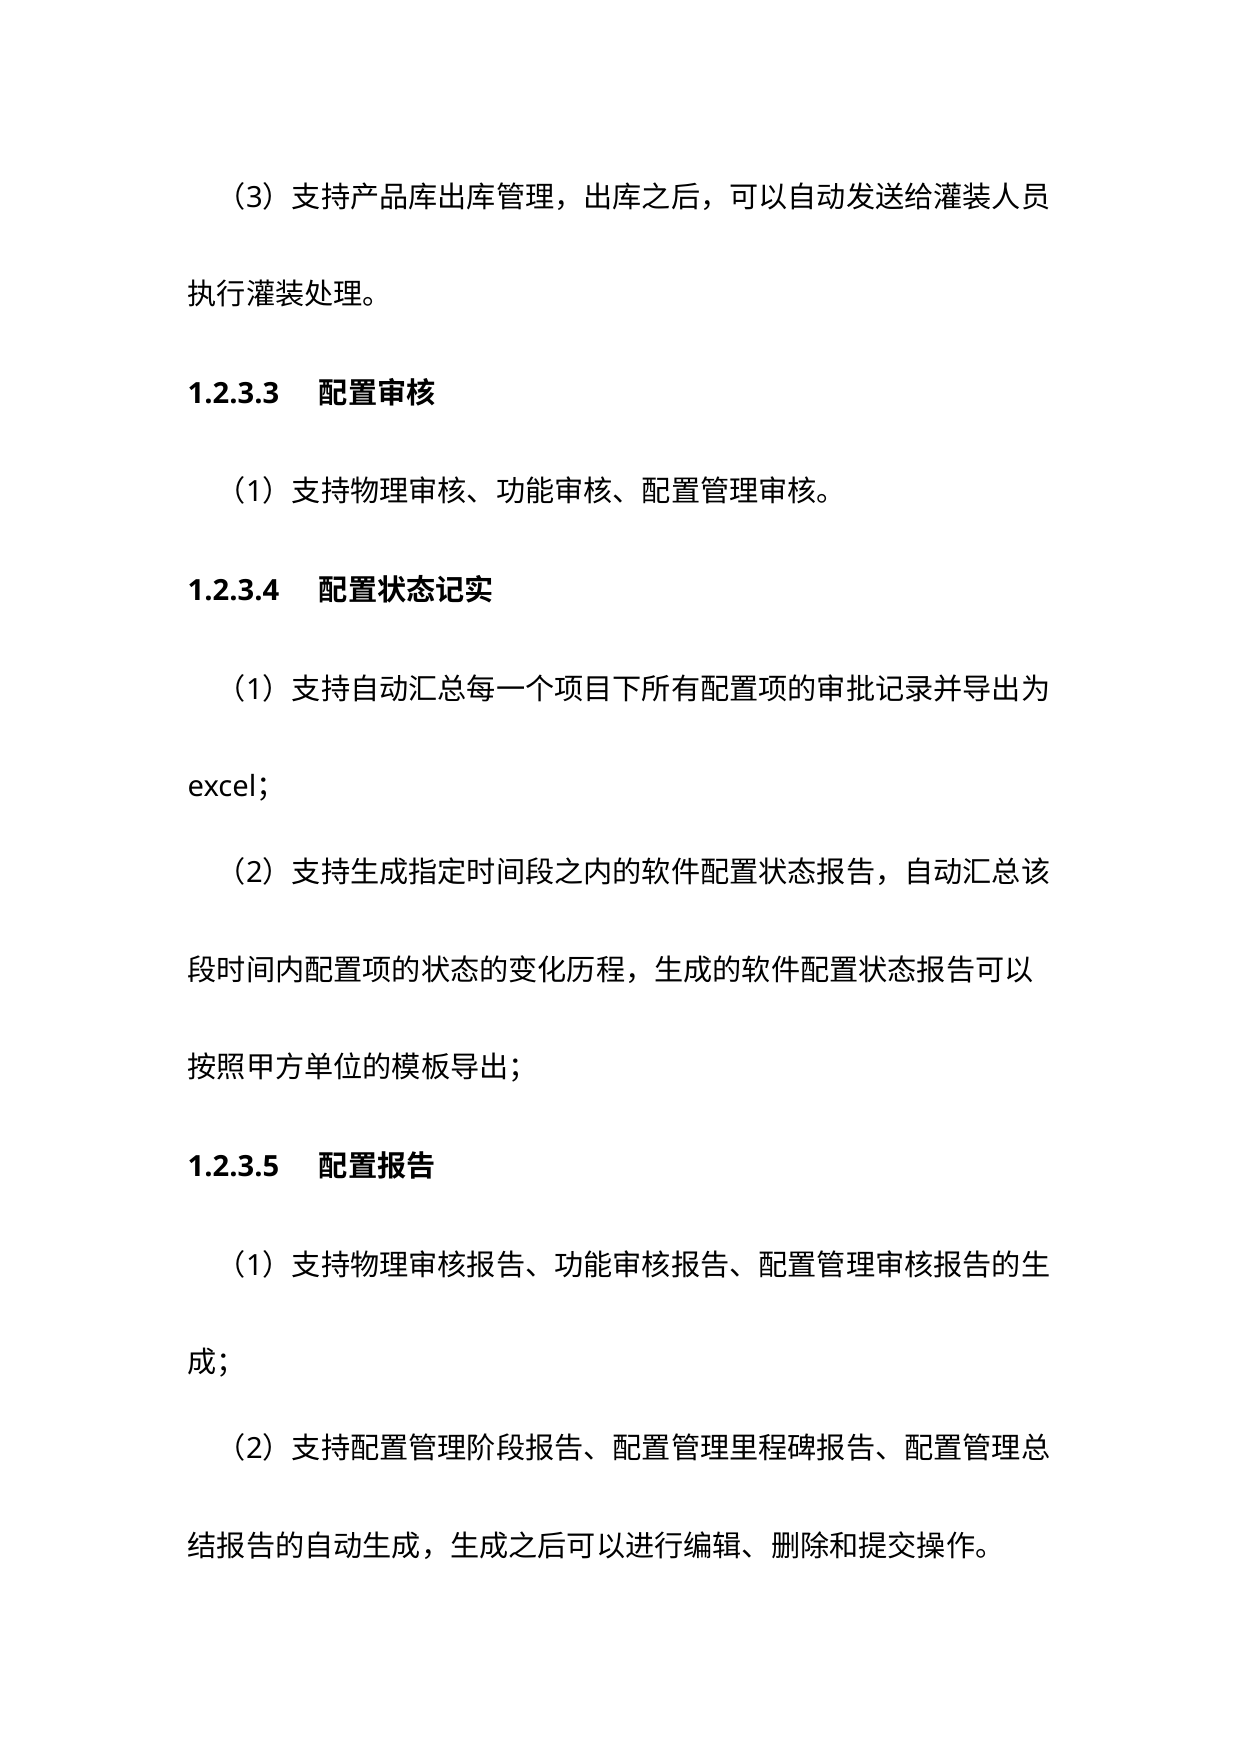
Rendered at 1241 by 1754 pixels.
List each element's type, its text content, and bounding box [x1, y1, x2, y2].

text （1）支持物理审核、功能审核、配置管理审核。 [187, 457, 1053, 522]
text （1）支持物理审核报告、功能审核报告、配置管理审核报告的生成； [187, 1230, 1053, 1392]
subtitle 配置审核 [187, 358, 1053, 423]
text （3）支持产品库出库管理，出库之后，可以自动发送给灌装人员执行灌装处理。 [187, 162, 1053, 324]
text （2）支持生成指定时间段之内的软件配置状态报告，自动汇总该段时间内配置项的状态的变化历程，生成的软件配置状态报告可以按照甲方单位的模板导出； [187, 838, 1053, 1098]
subtitle 配置状态记实 [187, 555, 1053, 620]
text （2）支持配置管理阶段报告、配置管理里程碑报告、配置管理总结报告的自动生成，生成之后可以进行编辑、删除和提交操作。 [187, 1414, 1053, 1576]
text （1）支持自动汇总每一个项目下所有配置项的审批记录并导出为excel； [187, 654, 1053, 817]
subtitle 配置报告 [187, 1131, 1053, 1196]
